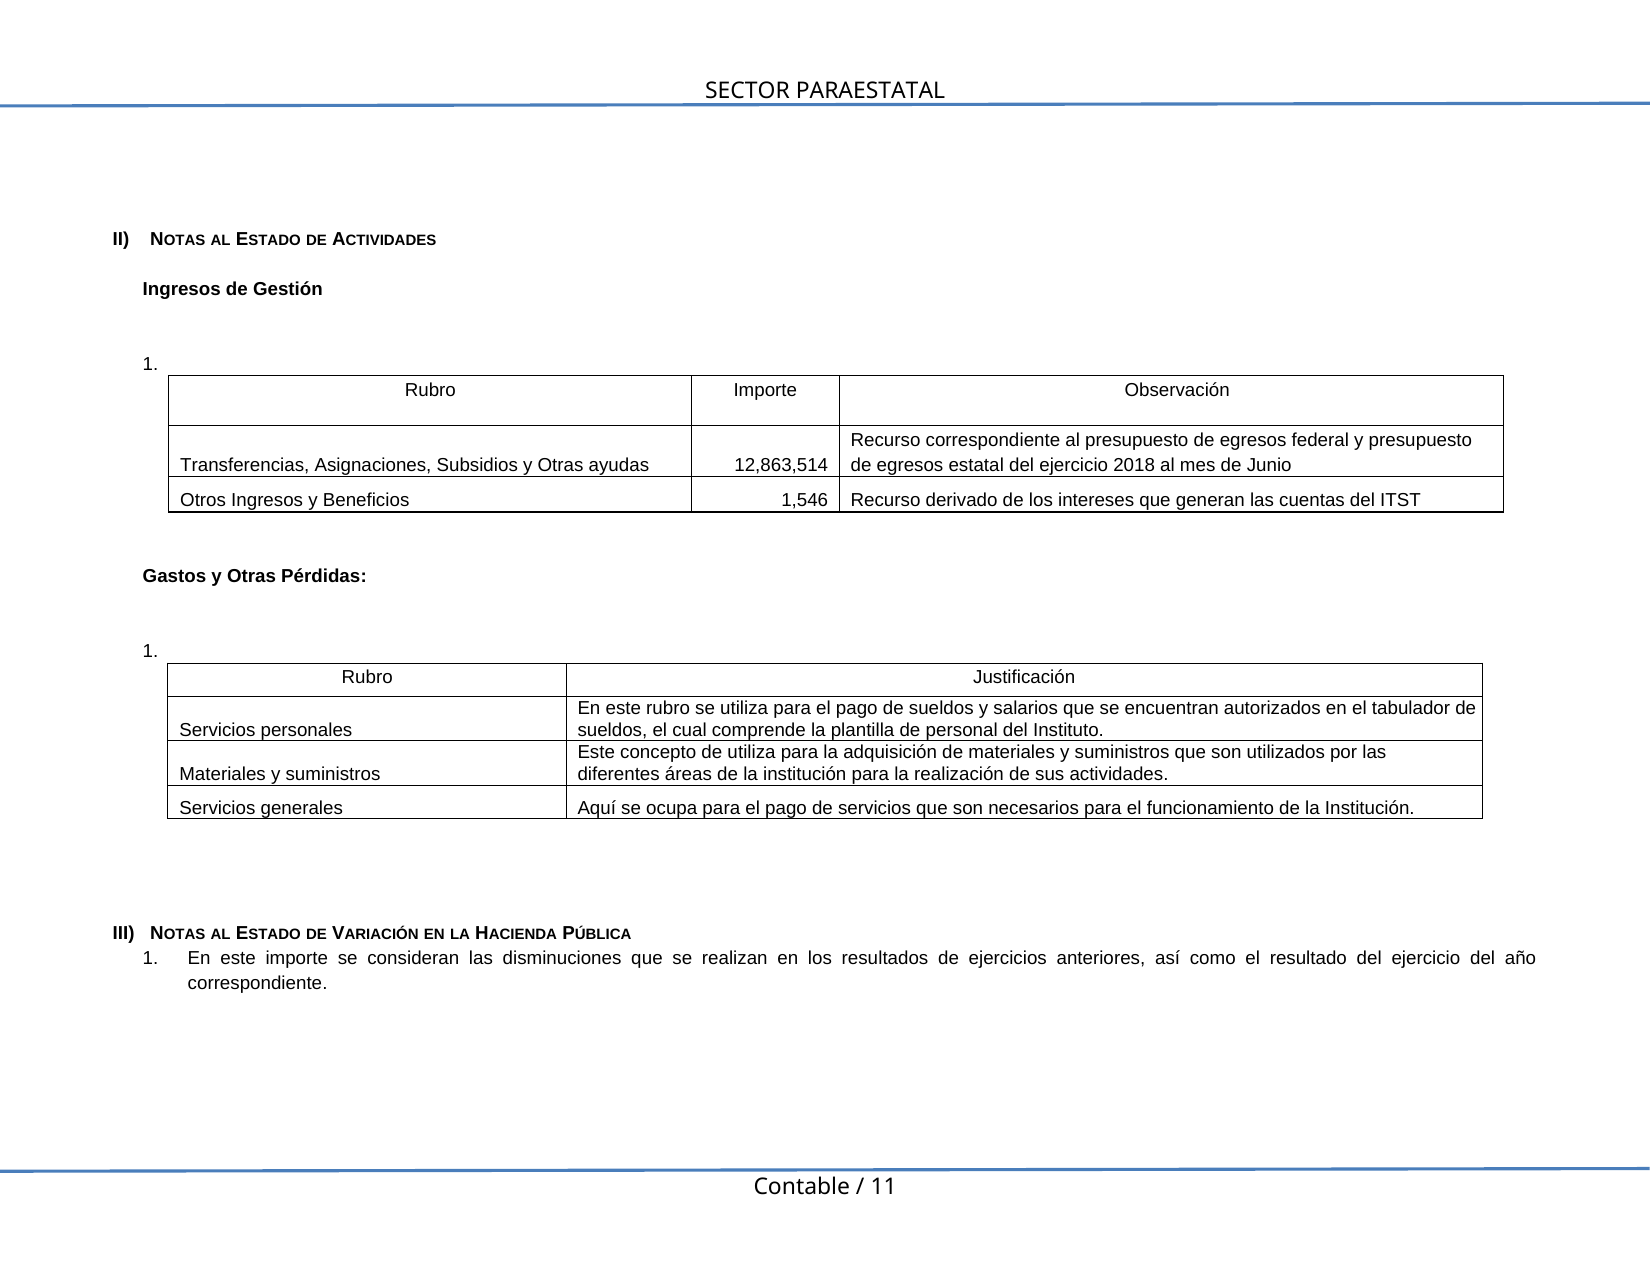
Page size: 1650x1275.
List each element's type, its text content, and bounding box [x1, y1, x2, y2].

table_cell Aquí se ocupa para el pago de servicios que son necesarios para el funcionamiento de la Institución. [567, 786, 1482, 818]
text Gastos y Otras Pérdidas: [142, 562, 1537, 587]
table_header Rubro [168, 664, 566, 696]
table_cell Otros Ingresos y Beneficios [169, 477, 691, 511]
text Ingresos de Gestión [142, 275, 1537, 300]
table_cell Materiales y suministros [168, 741, 566, 784]
table_cell Recurso derivado de los intereses que generan las cuentas del ITST [840, 477, 1503, 511]
table_cell Transferencias, Asignaciones, Subsidios y Otras ayudas [169, 426, 691, 476]
table_cell Este concepto de utiliza para la adquisición de materiales y suministros que son utilizados por las diferentes áreas de la institución para la realización de sus actividades. [567, 741, 1482, 784]
text II) Notas al Estado de Actividades [112, 225, 1537, 250]
table_cell Servicios personales [168, 697, 566, 740]
table_cell 12,863,514 [692, 426, 839, 476]
table_header Justificación [567, 664, 1482, 696]
table_header Observación [840, 376, 1503, 425]
table_cell En este rubro se utiliza para el pago de sueldos y salarios que se encuentran autorizados en el tabulador de sueldos, el cual comprende la plantilla de personal del Instituto. [567, 697, 1482, 740]
table_header Rubro [169, 376, 691, 425]
table_cell Recurso correspondiente al presupuesto de egresos federal y presupuesto de egresos estatal del ejercicio 2018 al mes de Junio [840, 426, 1503, 476]
table_cell Servicios generales [168, 786, 566, 818]
text 1. En este importe se consideran las disminuciones que se realizan en los resultados de ejercicios anteriores, así como el resultado del ejercicio del año correspondiente. [142, 944, 1537, 994]
text III) Notas al Estado de Variación en la Hacienda Pública [112, 919, 1537, 944]
table_cell 1,546 [692, 477, 839, 511]
table_header Importe [692, 376, 839, 425]
